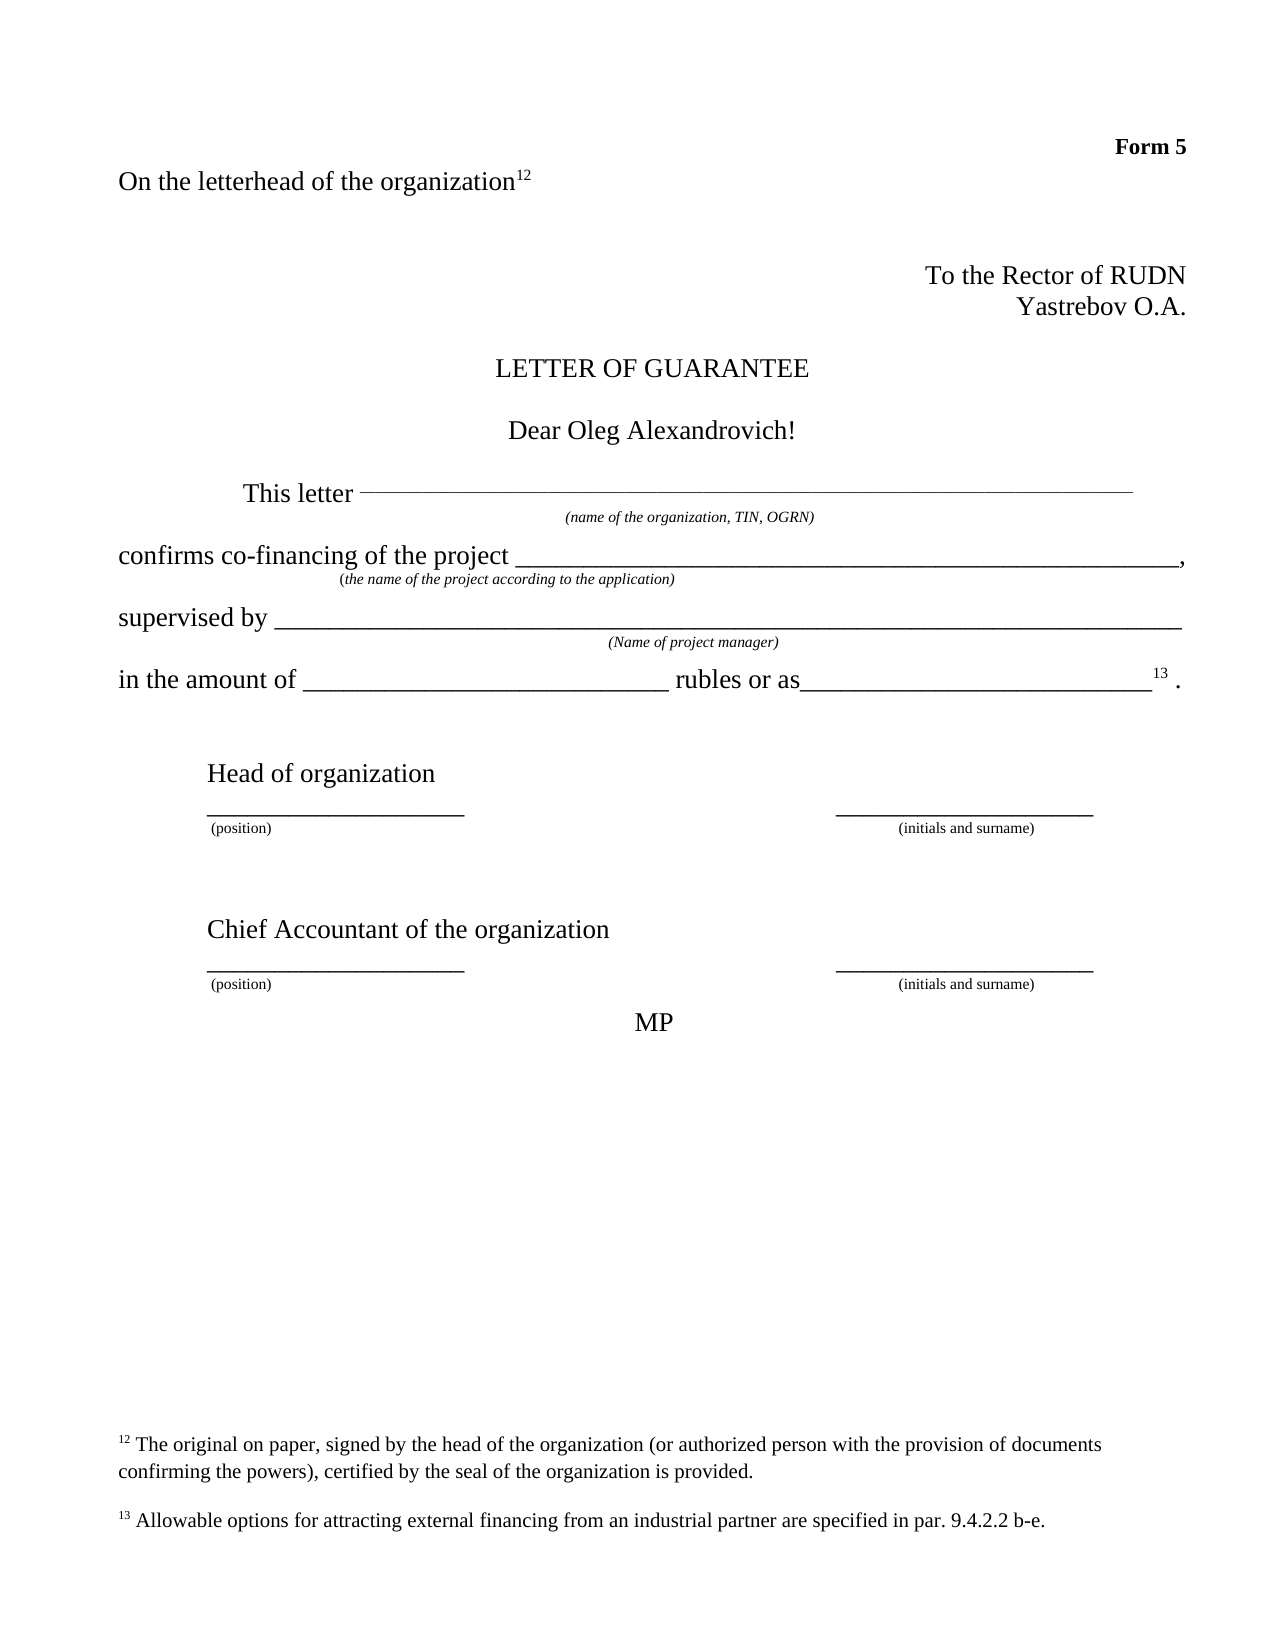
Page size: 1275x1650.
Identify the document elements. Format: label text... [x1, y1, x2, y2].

list Chief Accountant of the organization [118, 913, 1186, 944]
list (position) (initials and surname) [118, 819, 1186, 851]
list (Name of project manager) [118, 632, 1186, 664]
list MP [118, 1006, 1186, 1037]
list ___________________ ___________________ [118, 788, 1186, 819]
list in the amount of ___________________________ rubles or as__________________________ . [118, 664, 1186, 695]
list ___________________ ___________________ [118, 944, 1186, 975]
list Dear Oleg Alexandrovich! [118, 414, 1186, 446]
list confirms co-financing of the project _________________________________________________, [118, 539, 1186, 570]
text Form 5 [118, 133, 1186, 159]
list On the letterhead of the organization [118, 165, 1186, 196]
list Head of organization [118, 757, 1186, 788]
list Yastrebov O.A. [118, 290, 1186, 321]
list (the name of the project according to the application) [266, 570, 1186, 601]
list (name of the organization, TIN, OGRN) [118, 508, 1186, 539]
list supervised by ___________________________________________________________________ [118, 601, 1186, 632]
list LETTER OF GUARANTEE [118, 352, 1186, 383]
list This letter ___________________________________________________________________________________________________ [118, 477, 1186, 508]
list To the Rector of RUDN [118, 259, 1186, 290]
list (position) (initials and surname) [118, 975, 1186, 1006]
